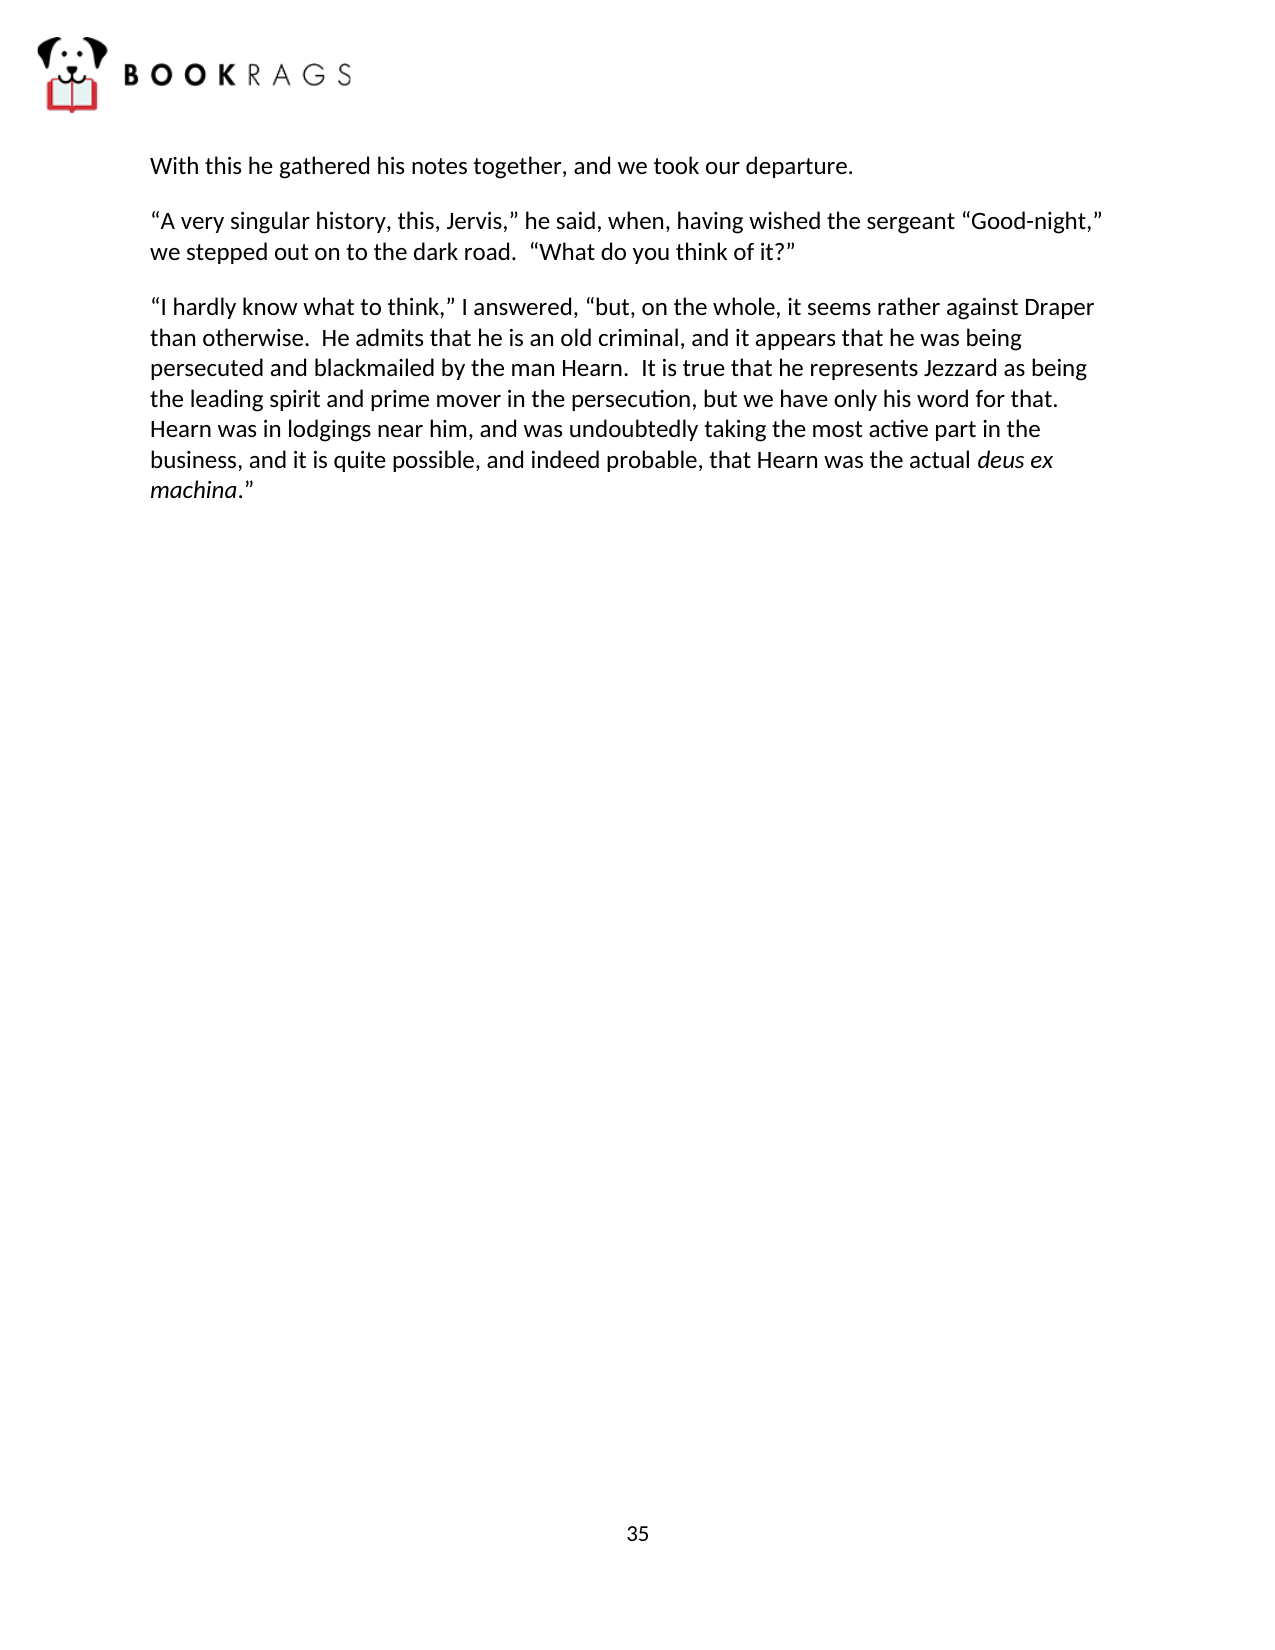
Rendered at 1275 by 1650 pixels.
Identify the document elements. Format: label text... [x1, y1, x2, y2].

picture [37, 37, 351, 113]
text “A very singular history, this, Jervis,” he said, when, having wished the sergeant “Good-night,” we stepped out on to the dark road. “What do you think of it?” [150, 206, 1125, 267]
text “I hardly know what to think,” I answered, “but, on the whole, it seems rather against Draper than otherwise. He admits that he is an old criminal, and it appears that he was being persecuted and blackmailed by the man Hearn. It is true that he represents Jezzard as being the leading spirit and prime mover in the persecution, but we have only his word for that. Hearn was in lodgings near him, and was undoubtedly taking the most active part in the business, and it is quite possible, and indeed probable, that Hearn was the actual deus ex machina.” [150, 292, 1125, 505]
text With this he gathered his notes together, and we took our departure. [150, 150, 1125, 181]
